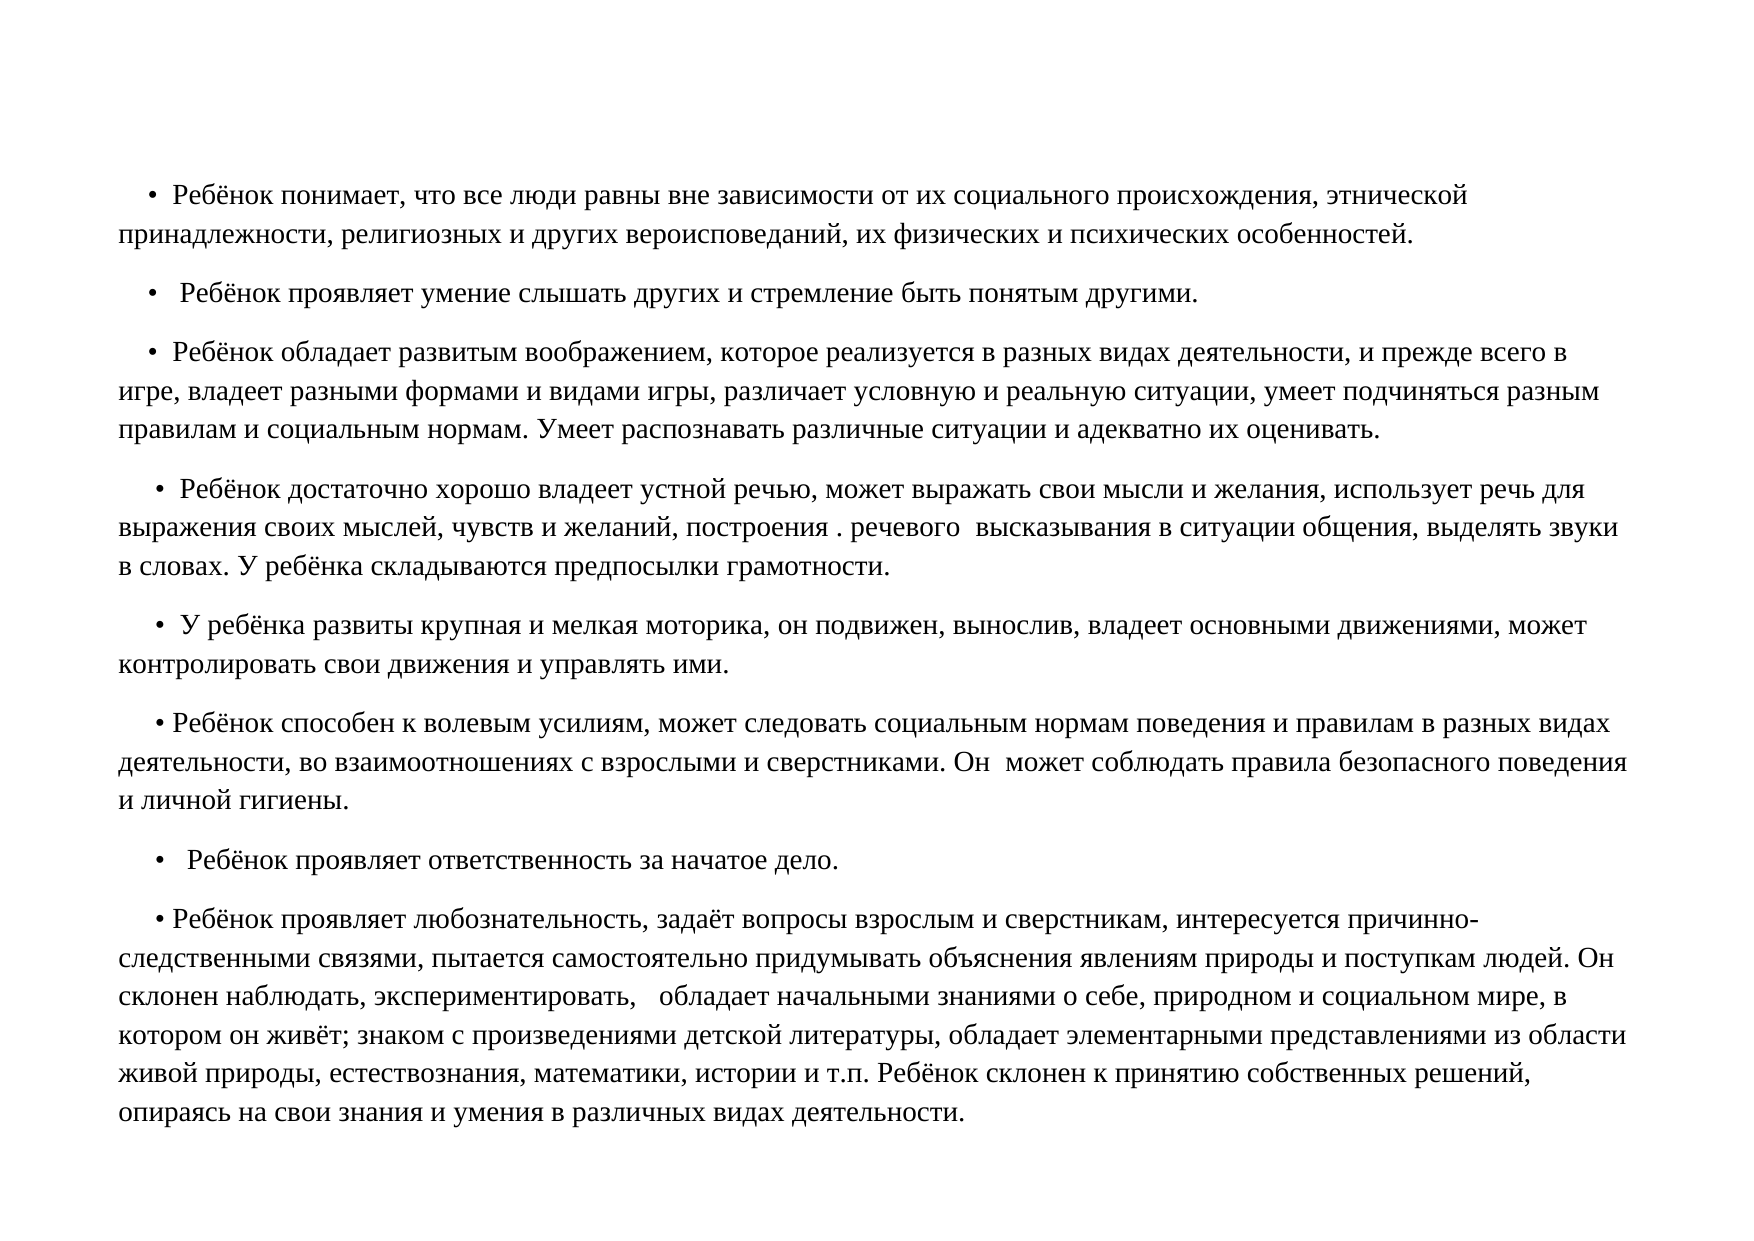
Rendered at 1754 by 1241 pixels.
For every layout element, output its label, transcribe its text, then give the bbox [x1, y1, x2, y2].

text • Ребёнок достаточно хорошо владеет устной речью, может выражать свои мысли и желания, использует речь для выражения своих мыслей, чувств и желаний, построения . речевого высказывания в ситуации общения, выделять звуки в словах. У ребёнка складываются предпосылки грамотности. [118, 471, 1636, 582]
text • У ребёнка развиты крупная и мелкая моторика, он подвижен, вынослив, владеет основными движениями, может контролировать свои движения и управлять ими. [118, 607, 1636, 679]
text • Ребёнок обладает развитым воображением, которое реализуется в разных видах деятельности, и прежде всего в игре, владеет разными формами и видами игры, различает условную и реальную ситуации, умеет подчиняться разным правилам и социальным нормам. Умеет распознавать различные ситуации и адекватно их оценивать. [118, 334, 1636, 445]
text • Ребёнок понимает, что все люди равны вне зависимости от их социального происхождения, этнической принадлежности, религиозных и других вероисповеданий, их физических и психических особенностей. [118, 177, 1636, 249]
text • Ребёнок проявляет ответственность за начатое дело. [118, 842, 1636, 875]
text • Ребёнок способен к волевым усилиям, может следовать социальным нормам поведения и правилам в разных видах деятельности, во взаимоотношениях с взрослыми и сверстниками. Он может соблюдать правила безопасного поведения и личной гигиены. [118, 705, 1636, 816]
text • Ребёнок проявляет любознательность, задаёт вопросы взрослым и сверстникам, интересуется причинно-следственными связями, пытается самостоятельно придумывать объяснения явлениям природы и поступкам людей. Он склонен наблюдать, экспериментировать, обладает начальными знаниями о себе, природном и социальном мире, в котором он живёт; знаком с произведениями детской литературы, обладает элементарными представлениями из области живой природы, естествознания, математики, истории и т.п. Ребёнок склонен к принятию собственных решений, опираясь на свои знания и умения в различных видах деятельности. [118, 901, 1636, 1127]
text • Ребёнок проявляет умение слышать других и стремление быть понятым другими. [118, 275, 1636, 309]
